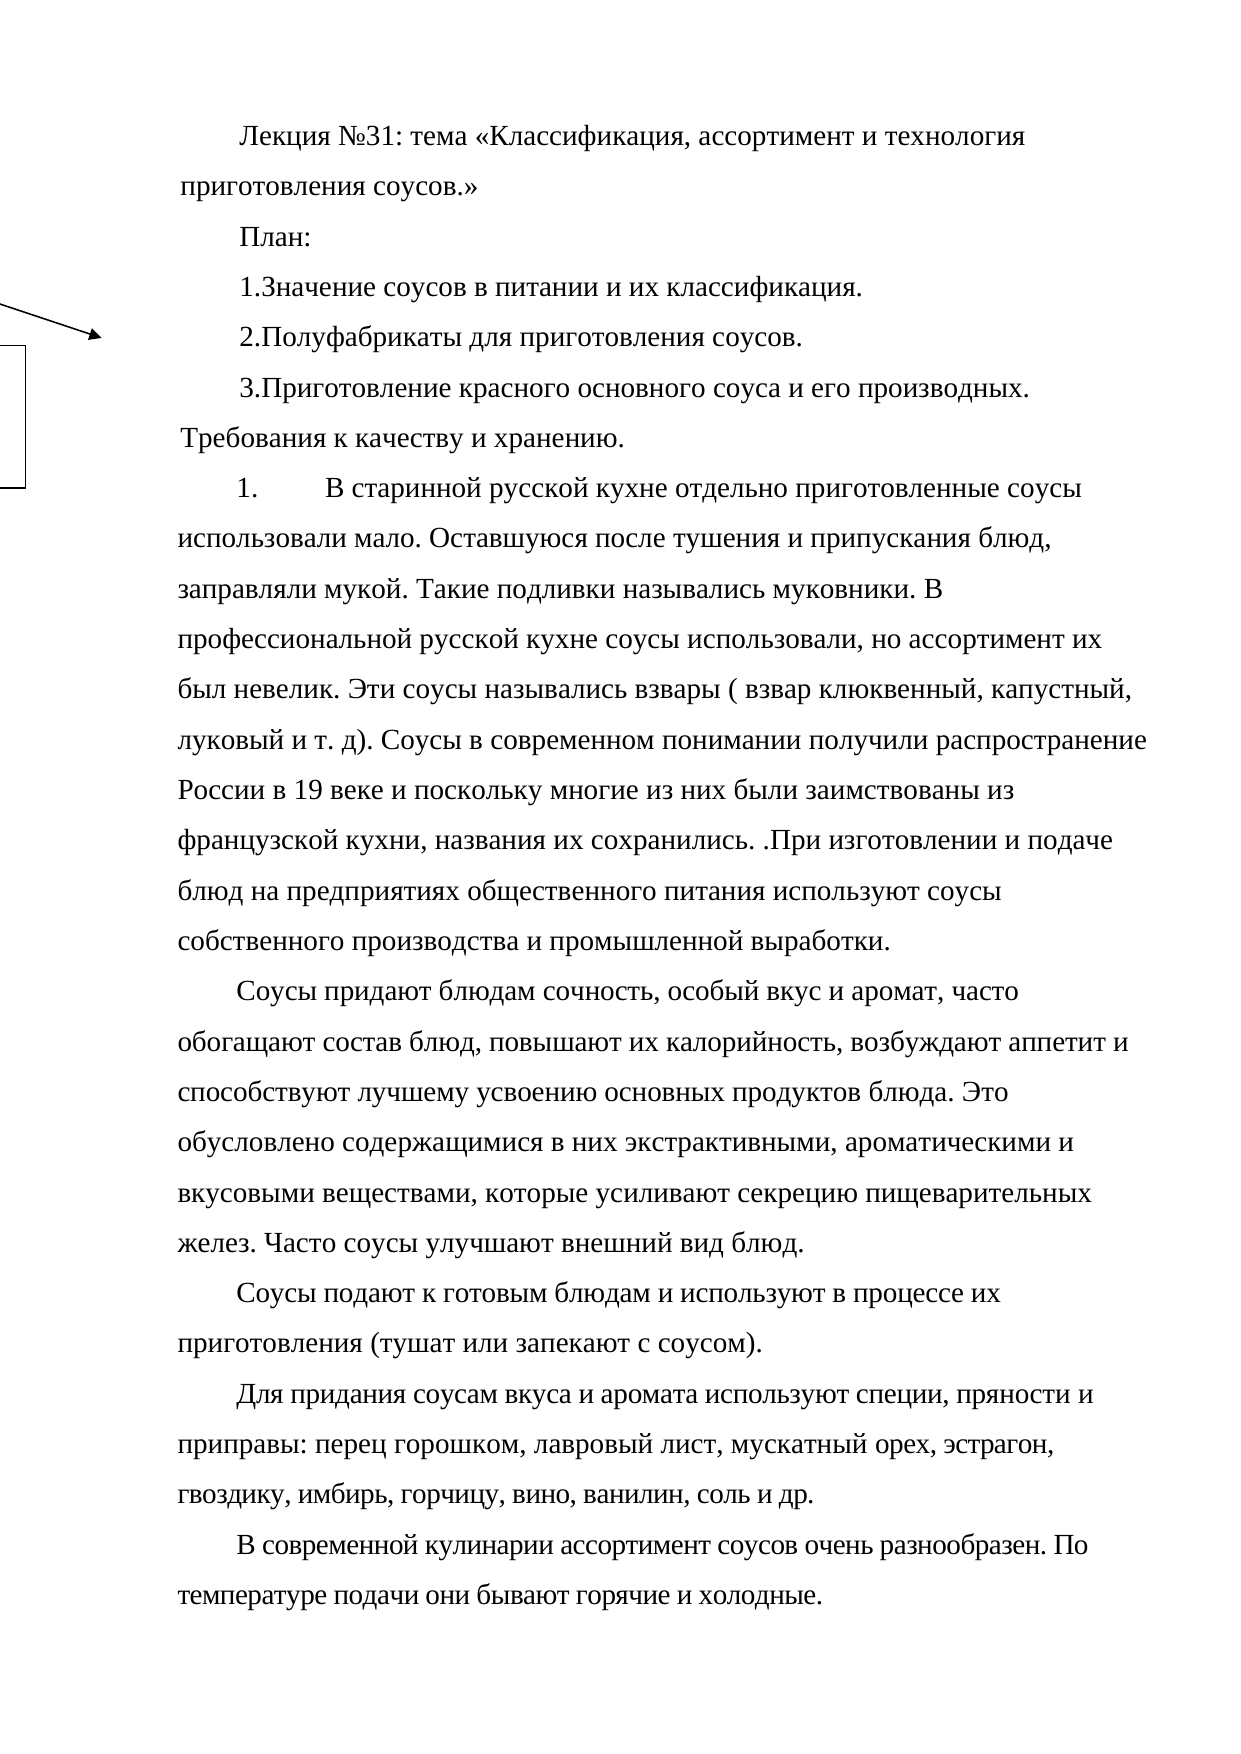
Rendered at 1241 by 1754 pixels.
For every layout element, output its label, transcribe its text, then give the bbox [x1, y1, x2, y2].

text План: [180, 219, 1149, 252]
text Соусы подают к готовым блюдам и используют в процессе их приготовления (тушат или запекают с соусом). [177, 1275, 1152, 1359]
text 1.Значение соусов в питании и их классификация. [180, 269, 1149, 303]
text Лекция №31: тема «Классификация, ассортимент и технология приготовления соусов.» [180, 118, 1149, 202]
text 3.Приготовление красного основного соуса и его производных. Требования к качеству и хранению. [180, 370, 1149, 453]
list В старинной русской кухне отдельно приготовленные соусы использовали мало. Оставшуюся после тушения и припускания блюд, заправляли мукой. Такие подливки назывались муковники. В профессиональной русской кухне соусы использовали, но ассортимент их был невелик. Эти соусы назывались взвары ( взвар клюквенный, капустный, луковый и т. д). Соусы в современном понимании получили распространение России в 19 веке и поскольку многие из них были заимствованы из французской кухни, названия их сохранились. .При изготовлении и подаче блюд на предприятиях общественного питания используют соусы собственного производства и промышленной выработки. [177, 470, 1152, 957]
text 2.Полуфабрикаты для приготовления соусов. [180, 319, 1149, 353]
text Для придания соусам вкуса и аромата используют специи, пряности и приправы: перец горошком, лавровый лист, мускатный орех, эстрагон, гвоздику, имбирь, горчицу, вино, ванилин, соль и др. [177, 1376, 1152, 1510]
text В современной кулинарии ассортимент соусов очень разнообразен. По температуре подачи они бывают горячие и холодные. [177, 1527, 1152, 1611]
text Соусы придают блюдам сочность, особый вкус и аромат, часто обогащают состав блюд, повышают их калорийность, возбуждают аппетит и способствуют лучшему усвоению основных продуктов блюда. Это обусловлено содержащимися в них экстрактивными, ароматическими и вкусовыми веществами, которые усиливают секрецию пищеварительных желез. Часто соусы улучшают внешний вид блюд. [177, 973, 1152, 1258]
